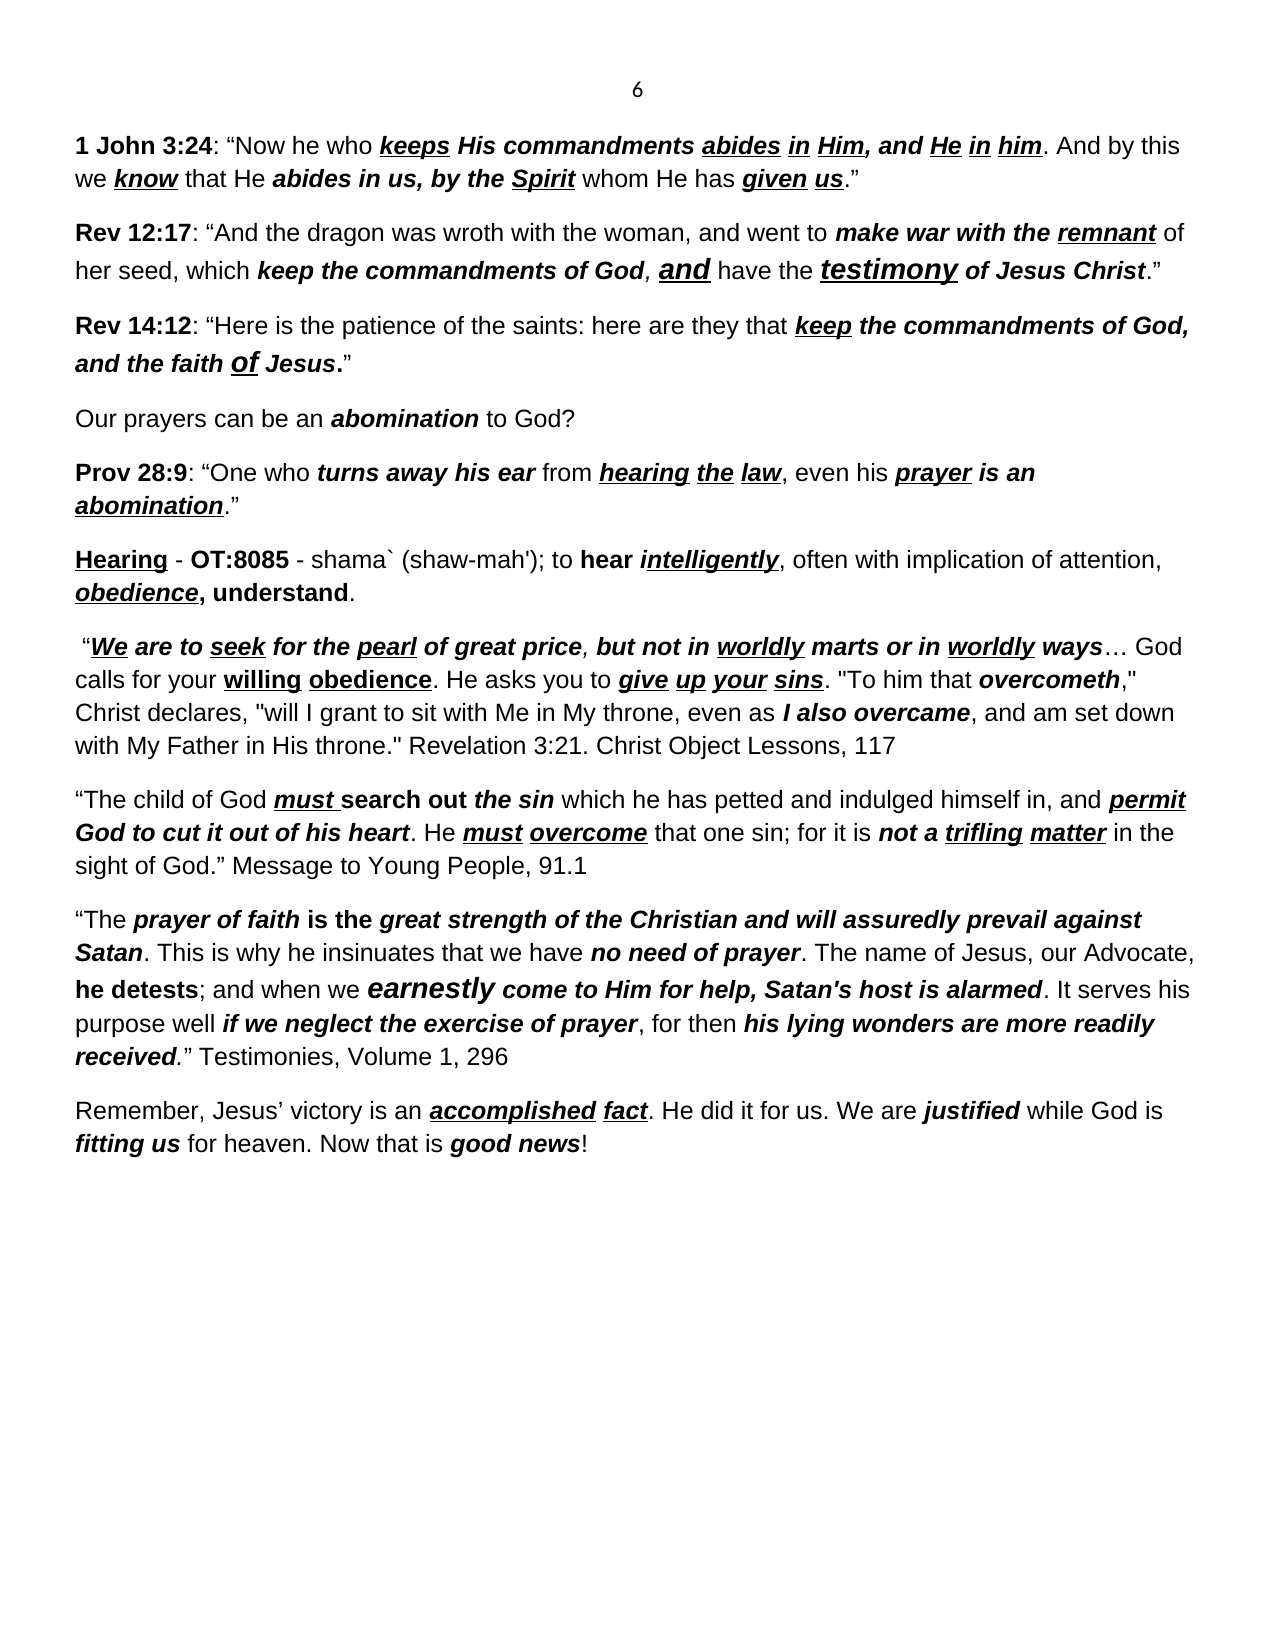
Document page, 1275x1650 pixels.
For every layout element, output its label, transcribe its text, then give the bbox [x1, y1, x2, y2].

text “We are to seek for the pearl of great price, but not in worldly marts or in worldly ways… God calls for your willing obedience. He asks you to give up your sins. "To him that overcometh," Christ declares, "will I grant to sit with Me in My throne, even as I also overcame, and am set down with My Father in His throne." Revelation 3:21. Christ Object Lessons, 117 [75, 632, 1200, 759]
text Our prayers can be an abomination to God? [75, 404, 1200, 433]
text Remember, Jesus’ victory is an accomplished fact. He did it for us. We are justified while God is fitting us for heaven. Now that is good news! [75, 1096, 1200, 1158]
text Rev 12:17: “And the dragon was wroth with the woman, and went to make war with the remnant of her seed, which keep the commandments of God, and have the testimony of Jesus Christ.” [75, 218, 1200, 285]
text “The prayer of faith is the great strength of the Christian and will assuredly prevail against Satan. This is why he insinuates that we have no need of prayer. The name of Jesus, our Advocate, he detests; and when we earnestly come to Him for help, Satan's host is alarmed. It serves his purpose well if we neglect the exercise of prayer, for then his lying wonders are more readily received.” Testimonies, Volume 1, 296 [75, 904, 1200, 1071]
text Hearing - OT:8085 - shama` (shaw-mah'); to hear intelligently, often with implication of attention, obedience, understand. [75, 545, 1200, 607]
text Prov 28:9: “One who turns away his ear from hearing the law, even his prayer is an abomination.” [75, 458, 1200, 520]
text Rev 14:12: “Here is the patience of the saints: here are they that keep the commandments of God, and the faith of Jesus.” [75, 311, 1200, 378]
text “The child of God must search out the sin which he has petted and indulged himself in, and permit God to cut it out of his heart. He must overcome that one sin; for it is not a trifling matter in the sight of God.” Message to Young People, 91.1 [75, 785, 1200, 879]
text 1 John 3:24: “Now he who keeps His commandments abides in Him, and He in him. And by this we know that He abides in us, by the Spirit whom He has given us.” [75, 131, 1200, 193]
